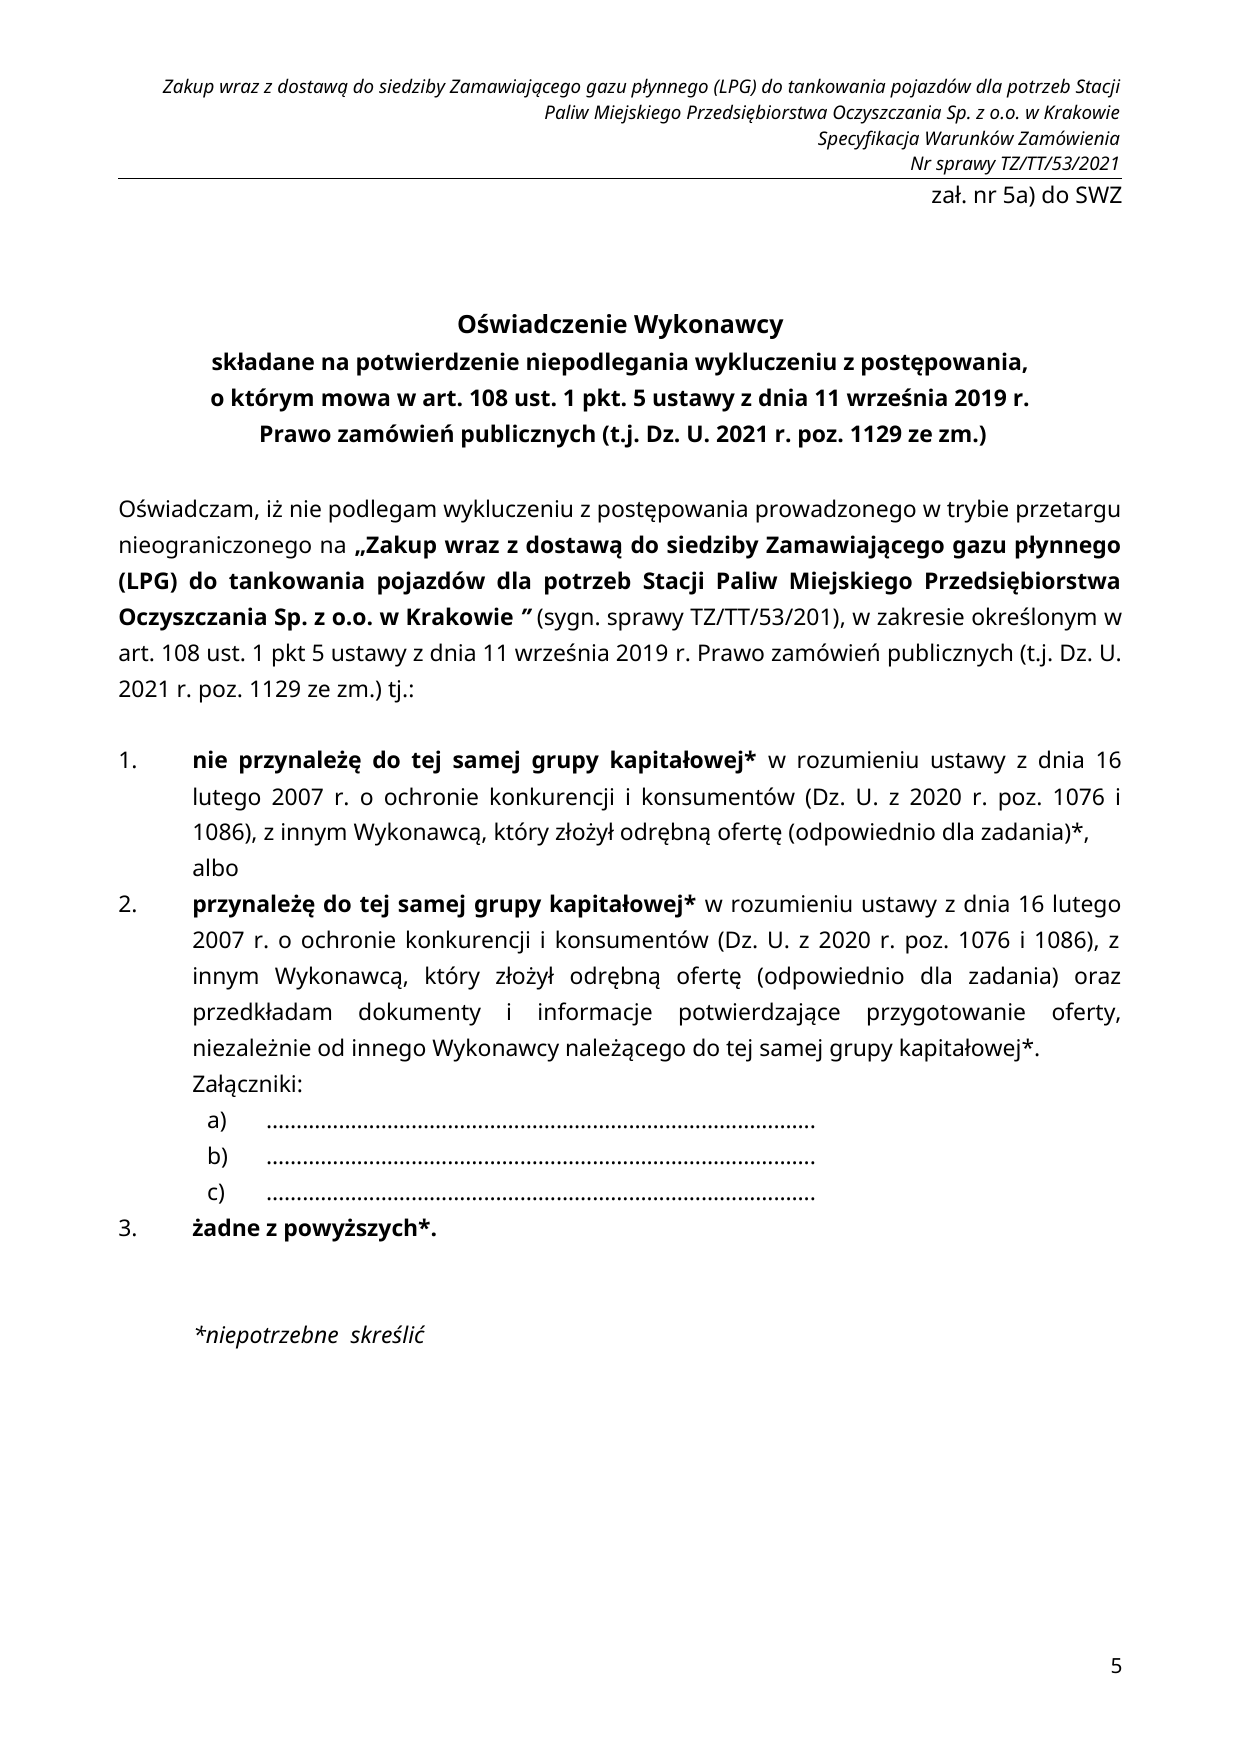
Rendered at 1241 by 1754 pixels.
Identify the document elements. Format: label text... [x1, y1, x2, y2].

list *niepotrzebne skreślić [193, 1319, 1122, 1351]
text o którym mowa w art. 108 ust. 1 pkt. 5 ustawy z dnia 11 września 2019 r. [118, 382, 1122, 413]
text Prawo zamówień publicznych (t.j. Dz. U. 2021 r. poz. 1129 ze zm.) [118, 418, 1122, 449]
list Załączniki: [192, 1068, 1122, 1099]
text zał. nr 5a) do SWZ [118, 179, 1122, 210]
list przynależę do tej samej grupy kapitałowej* w rozumieniu ustawy z dnia 16 lutego 2007 r. o ochronie konkurencji i konsumentów (Dz. U. z 2020 r. poz. 1076 i 1086), z innym Wykonawcą, który złożył odrębną ofertę (odpowiednio dla zadania) oraz przedkładam dokumenty i informacje potwierdzające przygotowanie oferty, niezależnie od innego Wykonawcy należącego do tej samej grupy kapitałowej*. [118, 888, 1122, 1063]
list ………………………………………………………………………………. [207, 1176, 1122, 1207]
text Oświadczam, iż nie podlegam wykluczeniu z postępowania prowadzonego w trybie przetargu nieograniczonego na „Zakup wraz z dostawą do siedziby Zamawiającego gazu płynnego (LPG) do tankowania pojazdów dla potrzeb Stacji Paliw Miejskiego Przedsiębiorstwa Oczyszczania Sp. z o.o. w Krakowie ” (sygn. sprawy TZ/TT/53/201), w zakresie określonym w art. 108 ust. 1 pkt 5 ustawy z dnia 11 września 2019 r. Prawo zamówień publicznych (t.j. Dz. U. 2021 r. poz. 1129 ze zm.) tj.: [118, 493, 1122, 704]
list ………………………………………………………………………………. [207, 1104, 1122, 1135]
list ………………………………………………………………………………. [207, 1140, 1122, 1171]
text składane na potwierdzenie niepodlegania wykluczeniu z postępowania, [118, 346, 1122, 377]
list żadne z powyższych*. [118, 1212, 1122, 1243]
text Oświadczenie Wykonawcy [118, 307, 1122, 341]
list nie przynależę do tej samej grupy kapitałowej* w rozumieniu ustawy z dnia 16 lutego 2007 r. o ochronie konkurencji i konsumentów (Dz. U. z 2020 r. poz. 1076 i 1086), z innym Wykonawcą, który złożył odrębną ofertę (odpowiednio dla zadania)*, [118, 744, 1122, 848]
list albo [192, 852, 1122, 883]
